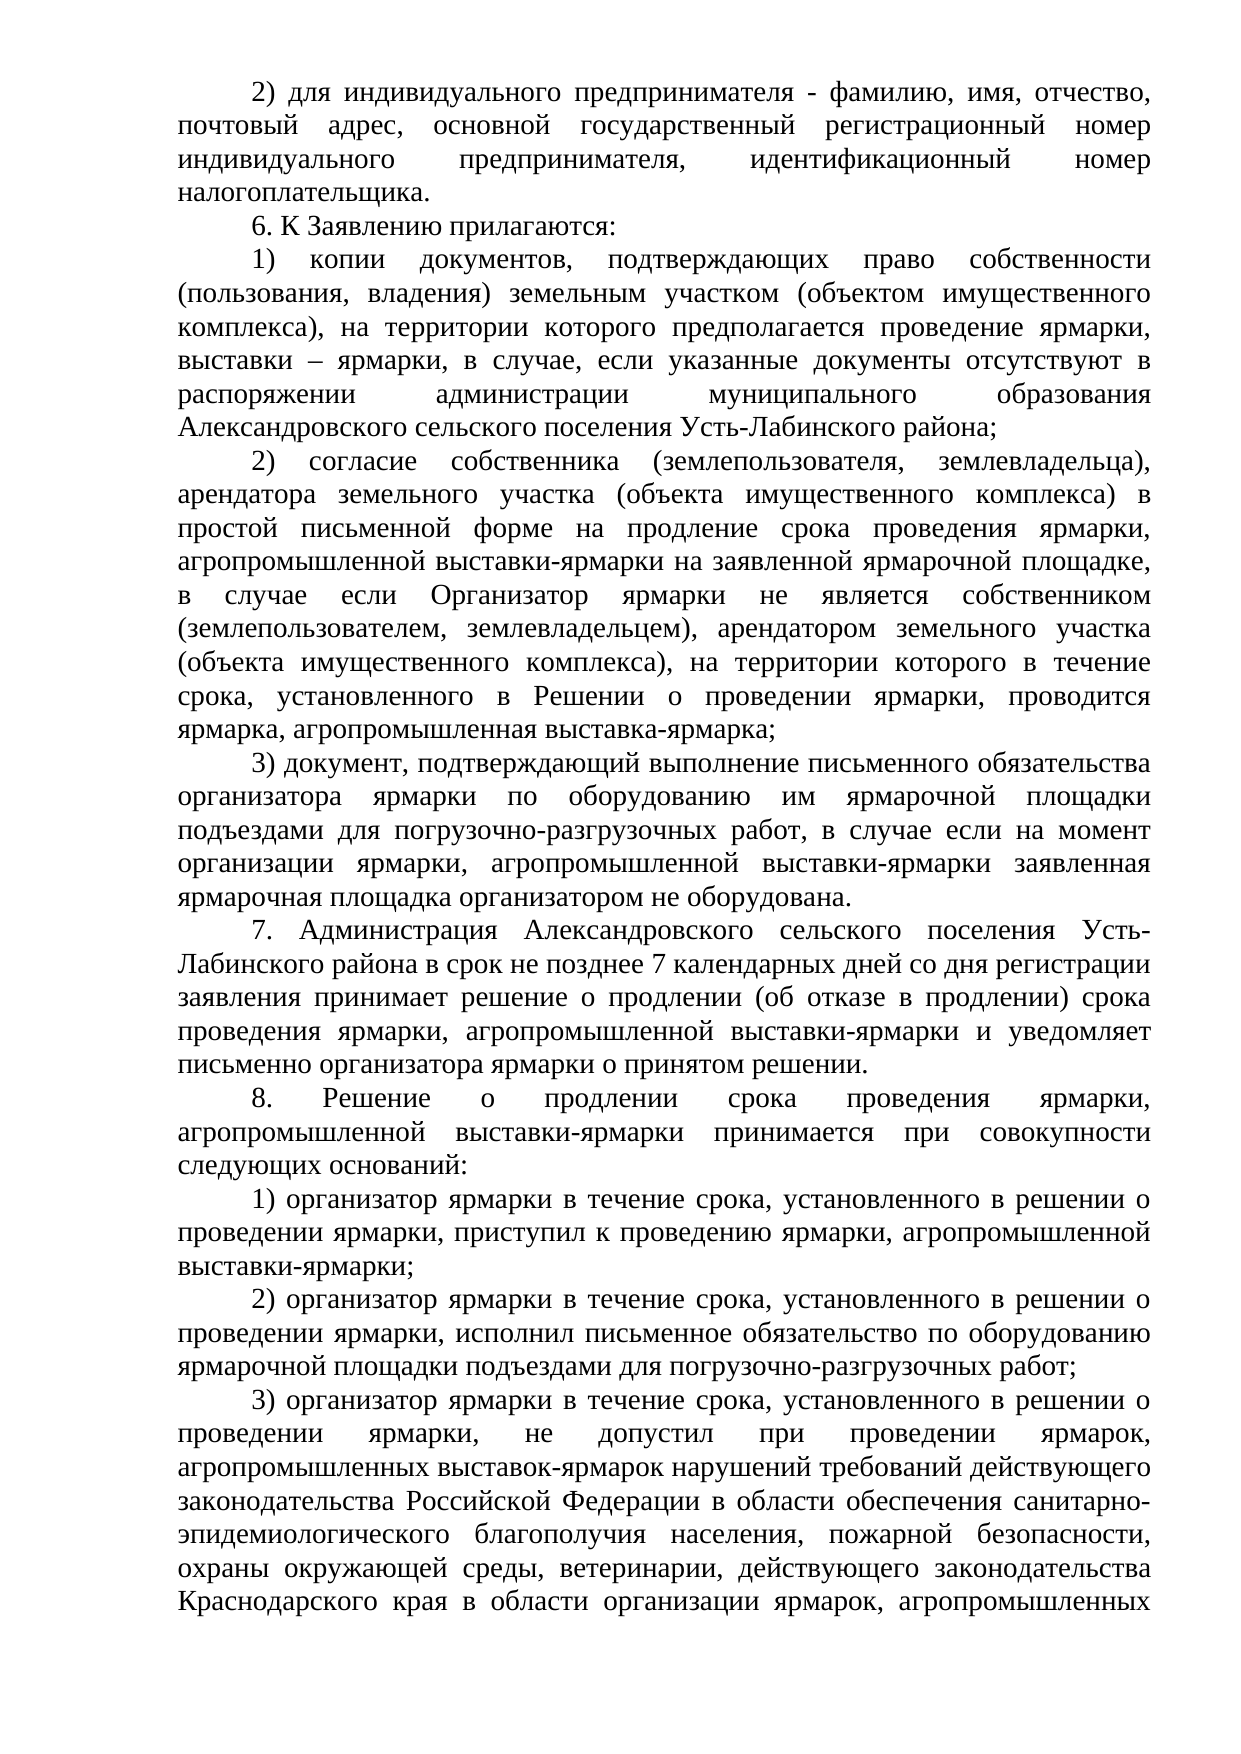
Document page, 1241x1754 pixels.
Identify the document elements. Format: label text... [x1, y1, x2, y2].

text 3) документ, подтверждающий выполнение письменного обязательства организатора ярмарки по оборудованию им ярмарочной площадки подъездами для погрузочно-разгрузочных работ, в случае если на момент организации ярмарки, агропромышленной выставки-ярмарки заявленная ярмарочная площадка организатором не оборудована. [177, 745, 1152, 912]
text 7. Администрация Александровского сельского поселения Усть-Лабинского района в срок не позднее 7 календарных дней со дня регистрации заявления принимает решение о продлении (об отказе в продлении) срока проведения ярмарки, агропромышленной выставки-ярмарки и уведомляет письменно организатора ярмарки о принятом решении. [177, 912, 1152, 1080]
text 1) организатор ярмарки в течение срока, установленного в решении о проведении ярмарки, приступил к проведению ярмарки, агропромышленной выставки-ярмарки; [177, 1181, 1152, 1281]
text 2) согласие собственника (землепользователя, землевладельца), арендатора земельного участка (объекта имущественного комплекса) в простой письменной форме на продление срока проведения ярмарки, агропромышленной выставки-ярмарки на заявленной ярмарочной площадке, в случае если Организатор ярмарки не является собственником (землепользователем, землевладельцем), арендатором земельного участка (объекта имущественного комплекса), на территории которого в течение срока, установленного в Решении о проведении ярмарки, проводится ярмарка, агропромышленная выставка-ярмарка; [177, 443, 1152, 745]
text 8. Решение о продлении срока проведения ярмарки, агропромышленной выставки-ярмарки принимается при совокупности следующих оснований: [177, 1080, 1152, 1181]
text 1) копии документов, подтверждающих право собственности (пользования, владения) земельным участком (объектом имущественного комплекса), на территории которого предполагается проведение ярмарки, выставки – ярмарки, в случае, если указанные документы отсутствуют в распоряжении администрации муниципального образования Александровского сельского поселения Усть-Лабинского района; [177, 242, 1152, 443]
text 2) организатор ярмарки в течение срока, установленного в решении о проведении ярмарки, исполнил письменное обязательство по оборудованию ярмарочной площадки подъездами для погрузочно-разгрузочных работ; [177, 1281, 1152, 1382]
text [177, 1382, 1152, 1617]
text 2) для индивидуального предпринимателя - фамилию, имя, отчество, почтовый адрес, основной государственный регистрационный номер индивидуального предпринимателя, идентификационный номер налогоплательщика. [177, 74, 1152, 208]
text 6. К Заявлению прилагаются: [177, 208, 1152, 242]
